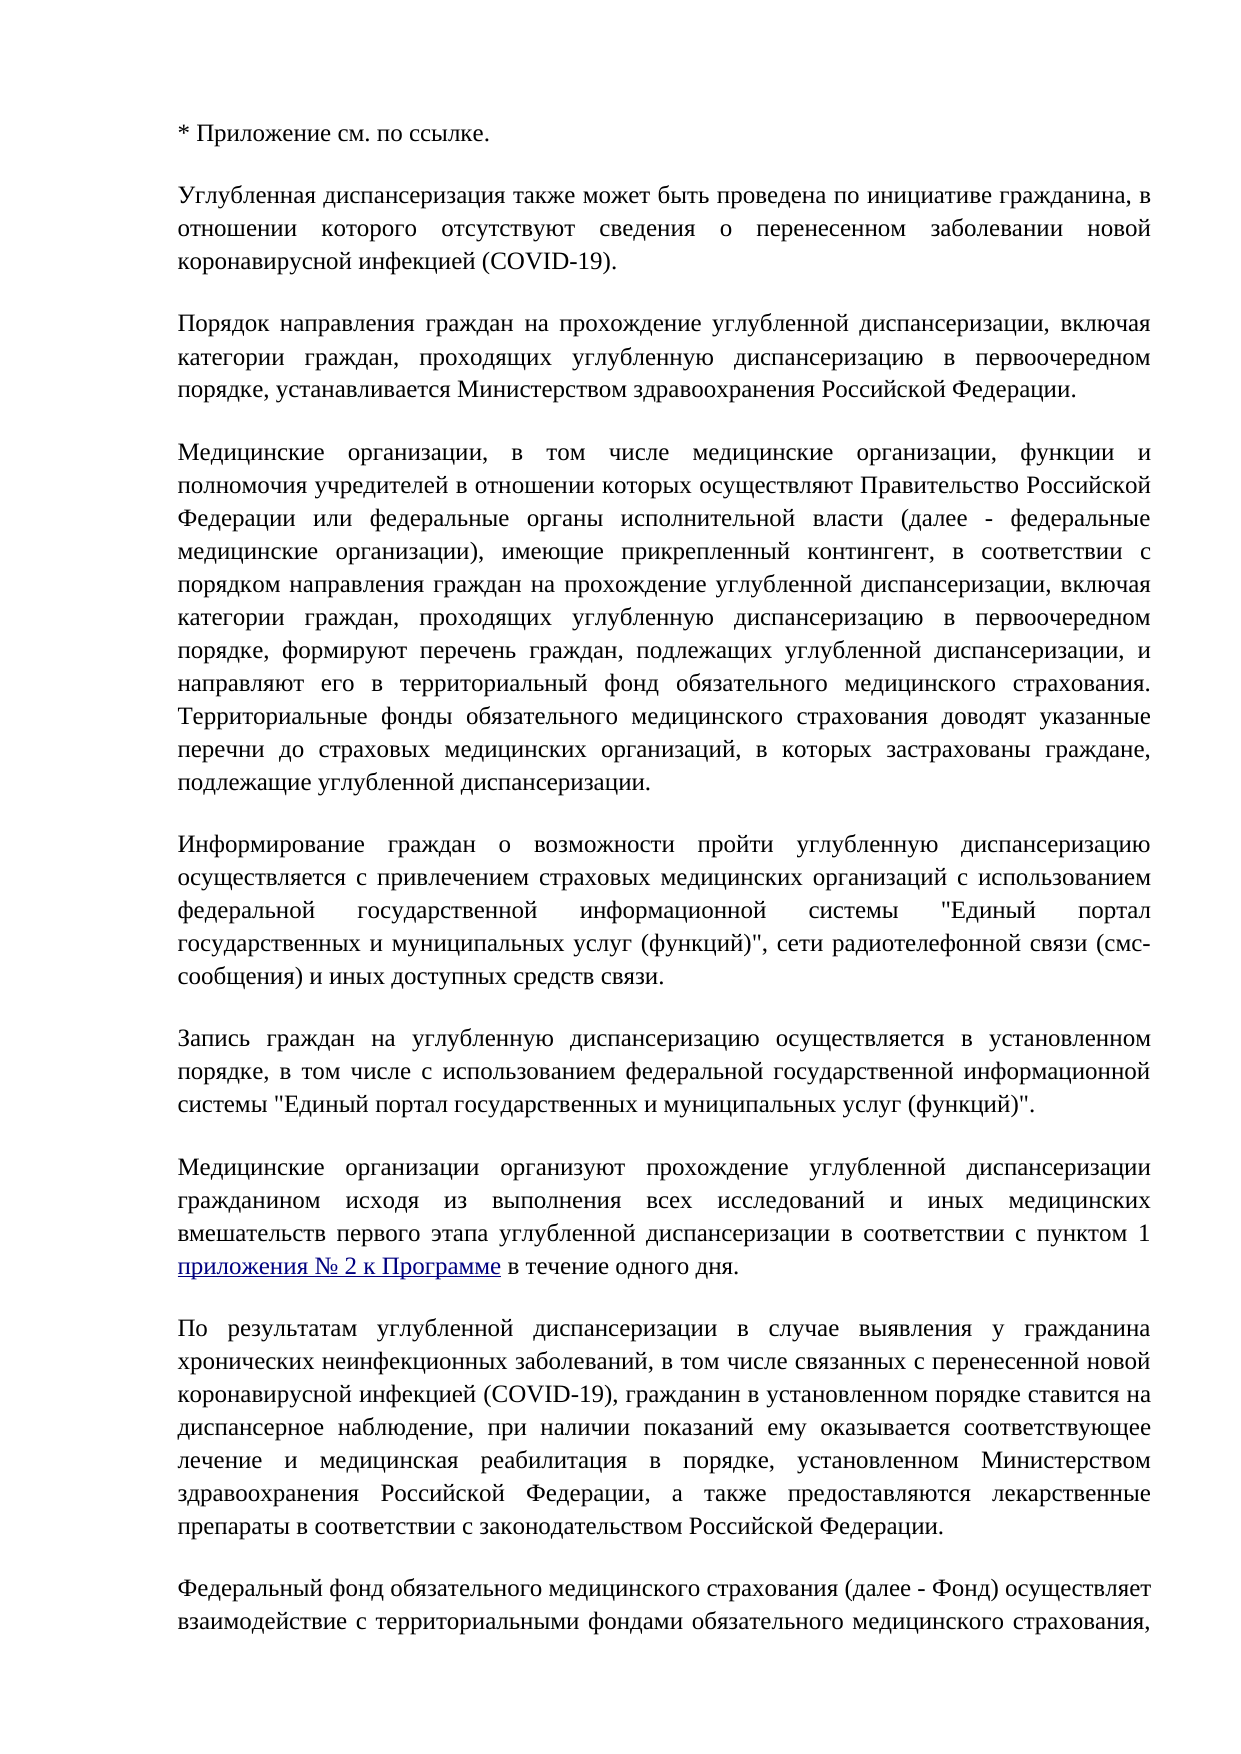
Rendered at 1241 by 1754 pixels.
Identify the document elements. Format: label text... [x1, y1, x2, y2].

text Информирование граждан о возможности пройти углубленную диспансеризацию осуществляется с привлечением страховых медицинских организаций с использованием федеральной государственной информационной системы "Единый портал государственных и муниципальных услуг (функций)", сети радиотелефонной связи (смс-сообщения) и иных доступных средств связи. [177, 829, 1152, 990]
text * Приложение см. по ссылке. [177, 118, 1152, 147]
text Углубленная диспансеризация также может быть проведена по инициативе гражданина, в отношении которого отсутствуют сведения о перенесенном заболевании новой коронавирусной инфекцией (COVID-19). [177, 180, 1152, 275]
text Запись граждан на углубленную диспансеризацию осуществляется в установленном порядке, в том числе с использованием федеральной государственной информационной системы "Единый портал государственных и муниципальных услуг (функций)". [177, 1023, 1152, 1118]
text Медицинские организации организуют прохождение углубленной диспансеризации гражданином исходя из выполнения всех исследований и иных медицинских вмешательств первого этапа углубленной диспансеризации в соответствии с пунктом 1 приложения № 2 к Программе в течение одного дня. [177, 1152, 1152, 1279]
text По результатам углубленной диспансеризации в случае выявления у гражданина хронических неинфекционных заболеваний, в том числе связанных с перенесенной новой коронавирусной инфекцией (COVID-19), гражданин в установленном порядке ставится на диспансерное наблюдение, при наличии показаний ему оказывается соответствующее лечение и медицинская реабилитация в порядке, установленном Министерством здравоохранения Российской Федерации, а также предоставляются лекарственные препараты в соответствии с законодательством Российской Федерации. [177, 1313, 1152, 1540]
text Медицинские организации, в том числе медицинские организации, функции и полномочия учредителей в отношении которых осуществляют Правительство Российской Федерации или федеральные органы исполнительной власти (далее - федеральные медицинские организации), имеющие прикрепленный контингент, в соответствии с порядком направления граждан на прохождение углубленной диспансеризации, включая категории граждан, проходящих углубленную диспансеризацию в первоочередном порядке, формируют перечень граждан, подлежащих углубленной диспансеризации, и направляют его в территориальный фонд обязательного медицинского страхования. Территориальные фонды обязательного медицинского страхования доводят указанные перечни до страховых медицинских организаций, в которых застрахованы граждане, подлежащие углубленной диспансеризации. [177, 437, 1152, 796]
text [177, 1573, 1152, 1635]
text Порядок направления граждан на прохождение углубленной диспансеризации, включая категории граждан, проходящих углубленную диспансеризацию в первоочередном порядке, устанавливается Министерством здравоохранения Российской Федерации. [177, 308, 1152, 403]
